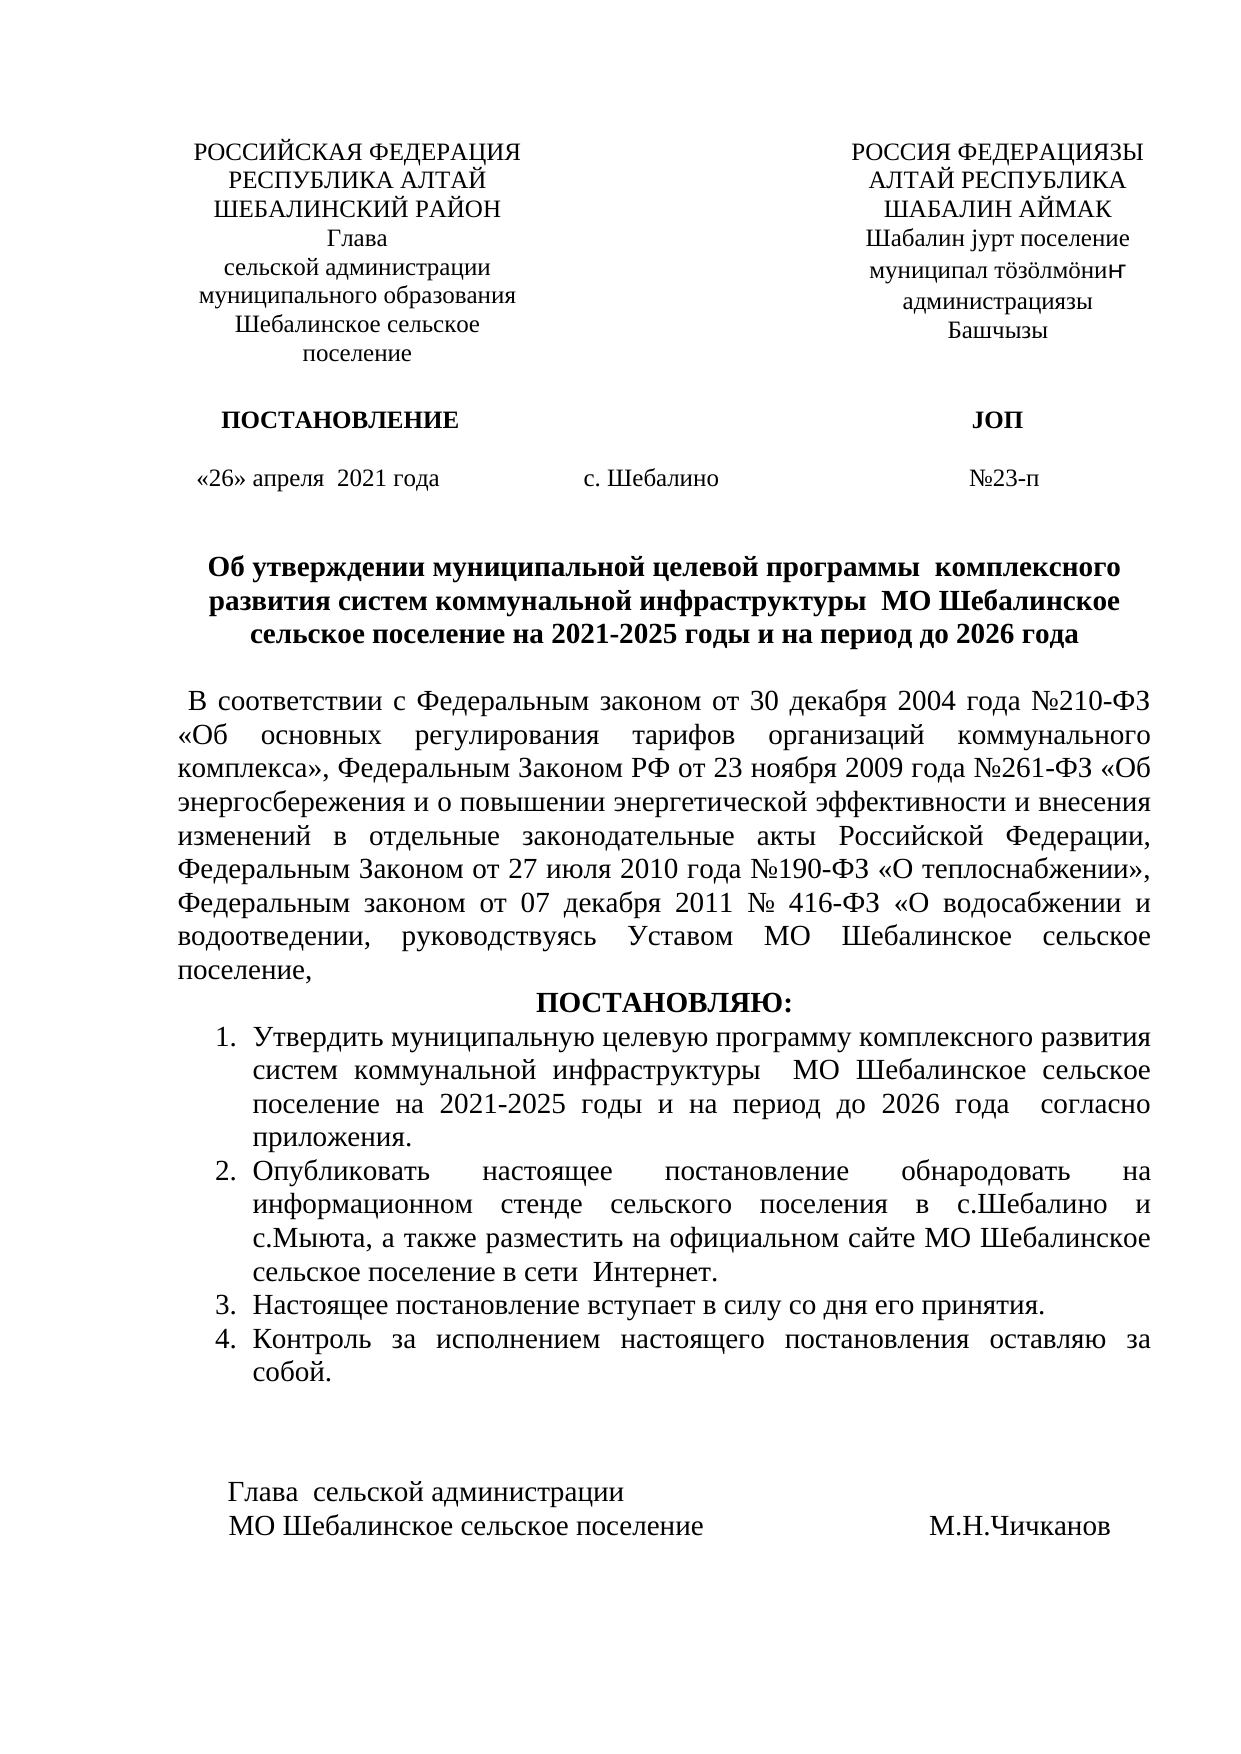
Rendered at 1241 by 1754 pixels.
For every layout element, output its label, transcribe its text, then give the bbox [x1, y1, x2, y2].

text Об утверждении муниципальной целевой программы комплексного развития систем коммунальной инфраструктуры МО Шебалинское сельское поселение на 2021-2025 годы и на период до 2026 года [177, 549, 1152, 650]
text ПОСТАНОВЛЕНИЕ JOП [177, 406, 1152, 434]
list Утвердить муниципальную целевую программу комплексного развития систем коммунальной инфраструктуры МО Шебалинское сельское поселение на 2021-2025 годы и на период до 2026 года согласно приложения. [215, 1019, 1152, 1153]
list Настоящее постановление вступает в силу со дня его принятия. [215, 1287, 1152, 1321]
text «26» апреля 2021 года с. Шебалино №23-п [177, 463, 1152, 492]
text ПОСТАНОВЛЯЮ: [177, 985, 1152, 1019]
text В соответствии с Федеральным законом от 30 декабря 2004 года №210-ФЗ «Об основных регулирования тарифов организаций коммунального комплекса», Федеральным Законом РФ от 23 ноября 2009 года №261-ФЗ «Об энергосбережения и о повышении энергетической эффективности и внесения изменений в отдельные законодательные акты Российской Федерации, Федеральным Законом от 27 июля 2010 года №190-ФЗ «О теплоснабжении», Федеральным законом от 07 декабря 2011 № 416-ФЗ «О водосабжении и водоотведении, руководствуясь Уставом МО Шебалинское сельское поселение, [177, 683, 1152, 985]
list Контроль за исполнением настоящего постановления оставляю за собой. [215, 1321, 1152, 1388]
text МО Шебалинское сельское поселение М.Н.Чичканов [177, 1508, 1152, 1541]
text Глава сельской администрации [177, 1474, 1152, 1508]
list Опубликовать настоящее постановление обнародовать на информационном стенде сельского поселения в с.Шебалино и с.Мыюта, а также разместить на официальном сайте МО Шебалинское сельское поселение в сети Интернет. [215, 1153, 1152, 1287]
